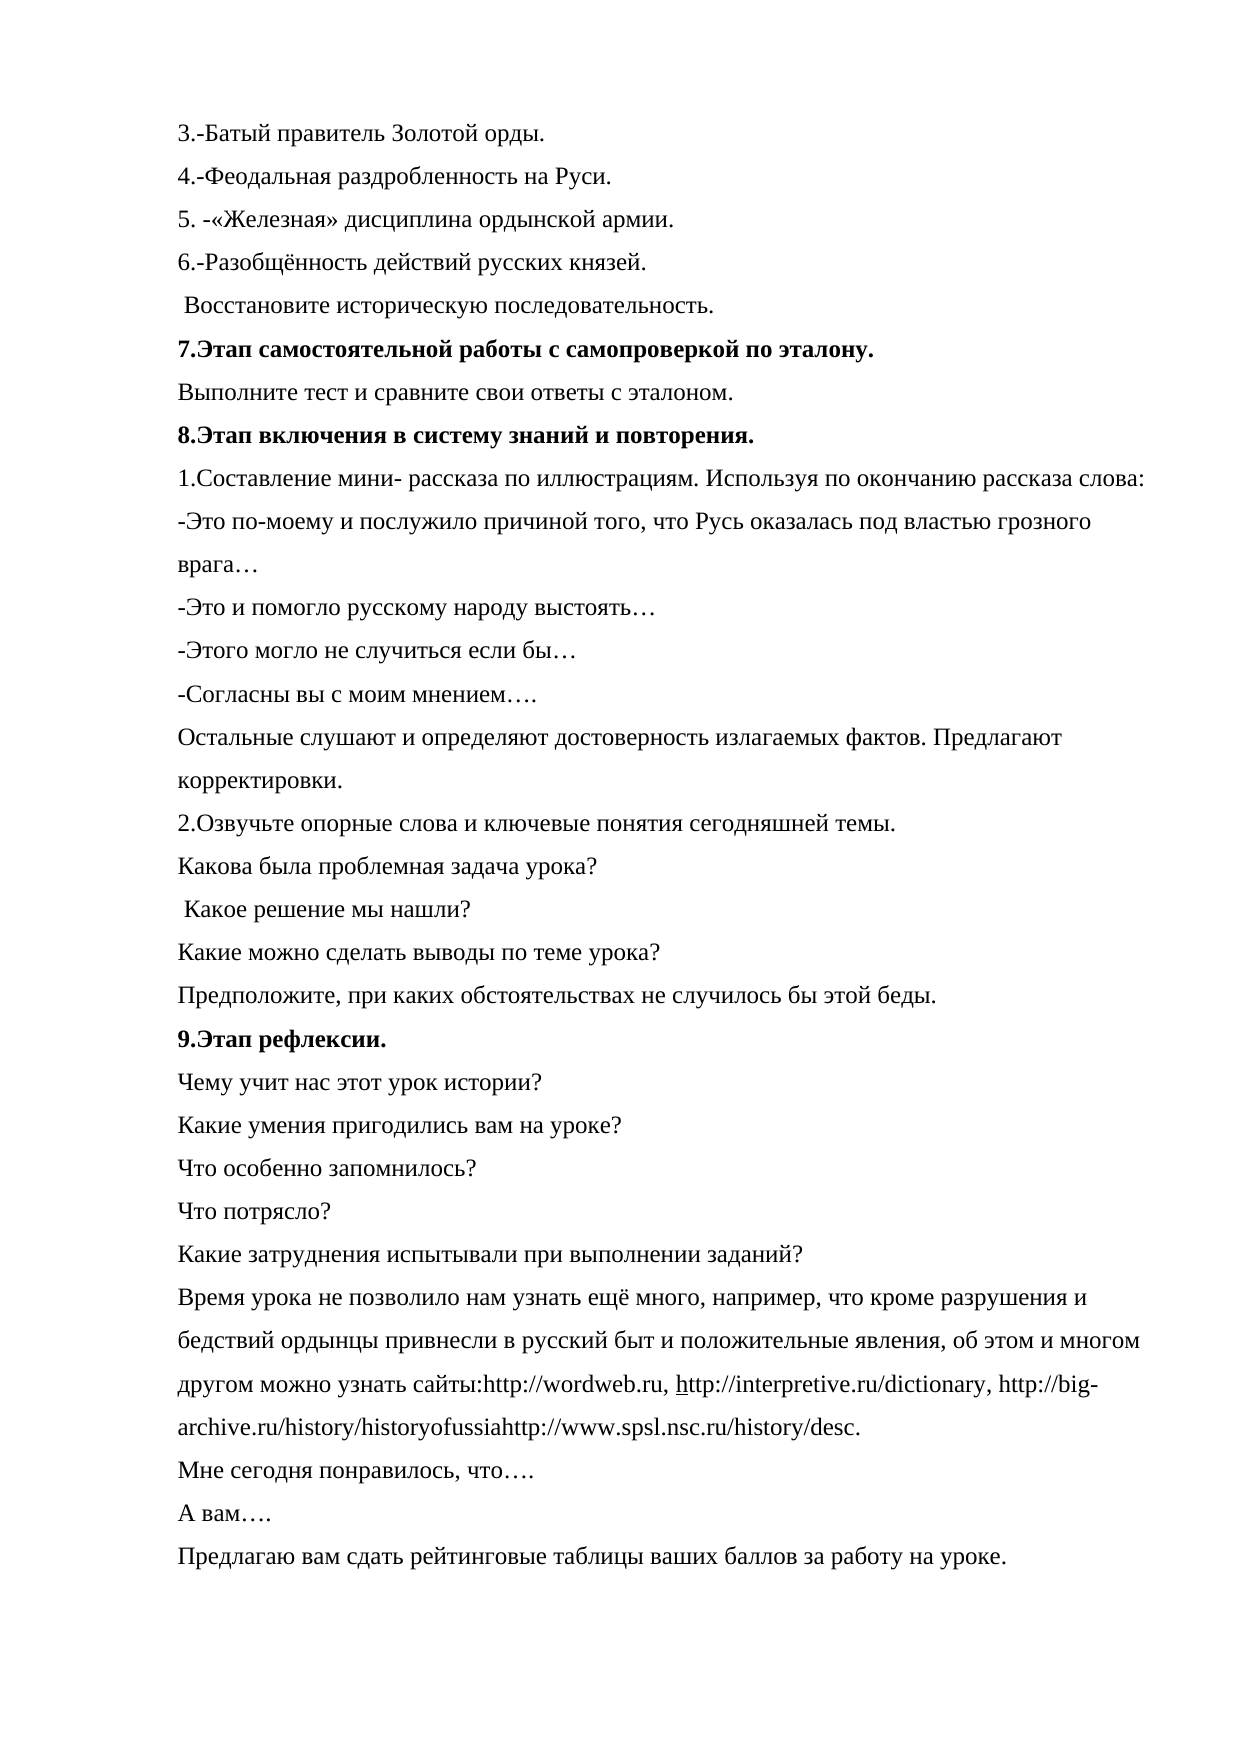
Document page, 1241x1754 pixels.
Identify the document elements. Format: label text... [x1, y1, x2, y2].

text 2.Озвучьте опорные слова и ключевые понятия сегодняшней темы. [177, 808, 1152, 837]
text -Это по-моему и послужило причиной того, что Русь оказалась под властью грозного врага… [177, 506, 1152, 578]
text -Этого могло не случиться если бы… [177, 636, 1152, 664]
text Какие затруднения испытывали при выполнении заданий? [177, 1239, 1152, 1268]
text Предположите, при каких обстоятельствах не случилось бы этой беды. [177, 981, 1152, 1009]
text 9.Этап рефлексии. [177, 1024, 1152, 1052]
text 5. -«Железная» дисциплина ордынской армии. [177, 204, 1152, 233]
text Что потрясло? [177, 1196, 1152, 1225]
text Какова была проблемная задача урока? [177, 851, 1152, 880]
text Остальные слушают и определяют достоверность излагаемых фактов. Предлагают корректировки. [177, 722, 1152, 794]
text Выполните тест и сравните свои ответы с эталоном. [177, 377, 1152, 406]
text Время урока не позволило нам узнать ещё много, например, что кроме разрушения и бедствий ордынцы привнесли в русский быт и положительные явления, об этом и многом другом можно узнать сайты:http://wordweb.ru, http://interpretive.ru/dictionary, http://big-archive.ru/history/historyofussiahttp://www.spsl.nsc.ru/history/desc. [177, 1282, 1152, 1441]
text Мне сегодня понравилось, что…. [177, 1455, 1152, 1484]
text 8.Этап включения в систему знаний и повторения. [177, 420, 1152, 449]
text -Это и помогло русскому народу выстоять… [177, 592, 1152, 621]
text Какие умения пригодились вам на уроке? [177, 1110, 1152, 1139]
text 4.-Феодальная раздробленность на Руси. [177, 161, 1152, 190]
text Что особенно запомнилось? [177, 1153, 1152, 1182]
text 3.-Батый правитель Золотой орды. [177, 118, 1152, 147]
text Какие можно сделать выводы по теме урока? [177, 937, 1152, 966]
text Какое решение мы нашли? [177, 894, 1152, 923]
text Восстановите историческую последовательность. [177, 291, 1152, 319]
text -Согласны вы с моим мнением…. [177, 679, 1152, 707]
text 6.-Разобщённость действий русских князей. [177, 247, 1152, 276]
text А вам…. [177, 1498, 1152, 1527]
text 7.Этап самостоятельной работы с самопроверкой по эталону. [177, 334, 1152, 362]
text 1.Составление мини- рассказа по иллюстрациям. Используя по окончанию рассказа слова: [177, 463, 1152, 492]
text Чему учит нас этот урок истории? [177, 1067, 1152, 1096]
text Предлагаю вам сдать рейтинговые таблицы ваших баллов за работу на уроке. [177, 1541, 1152, 1570]
